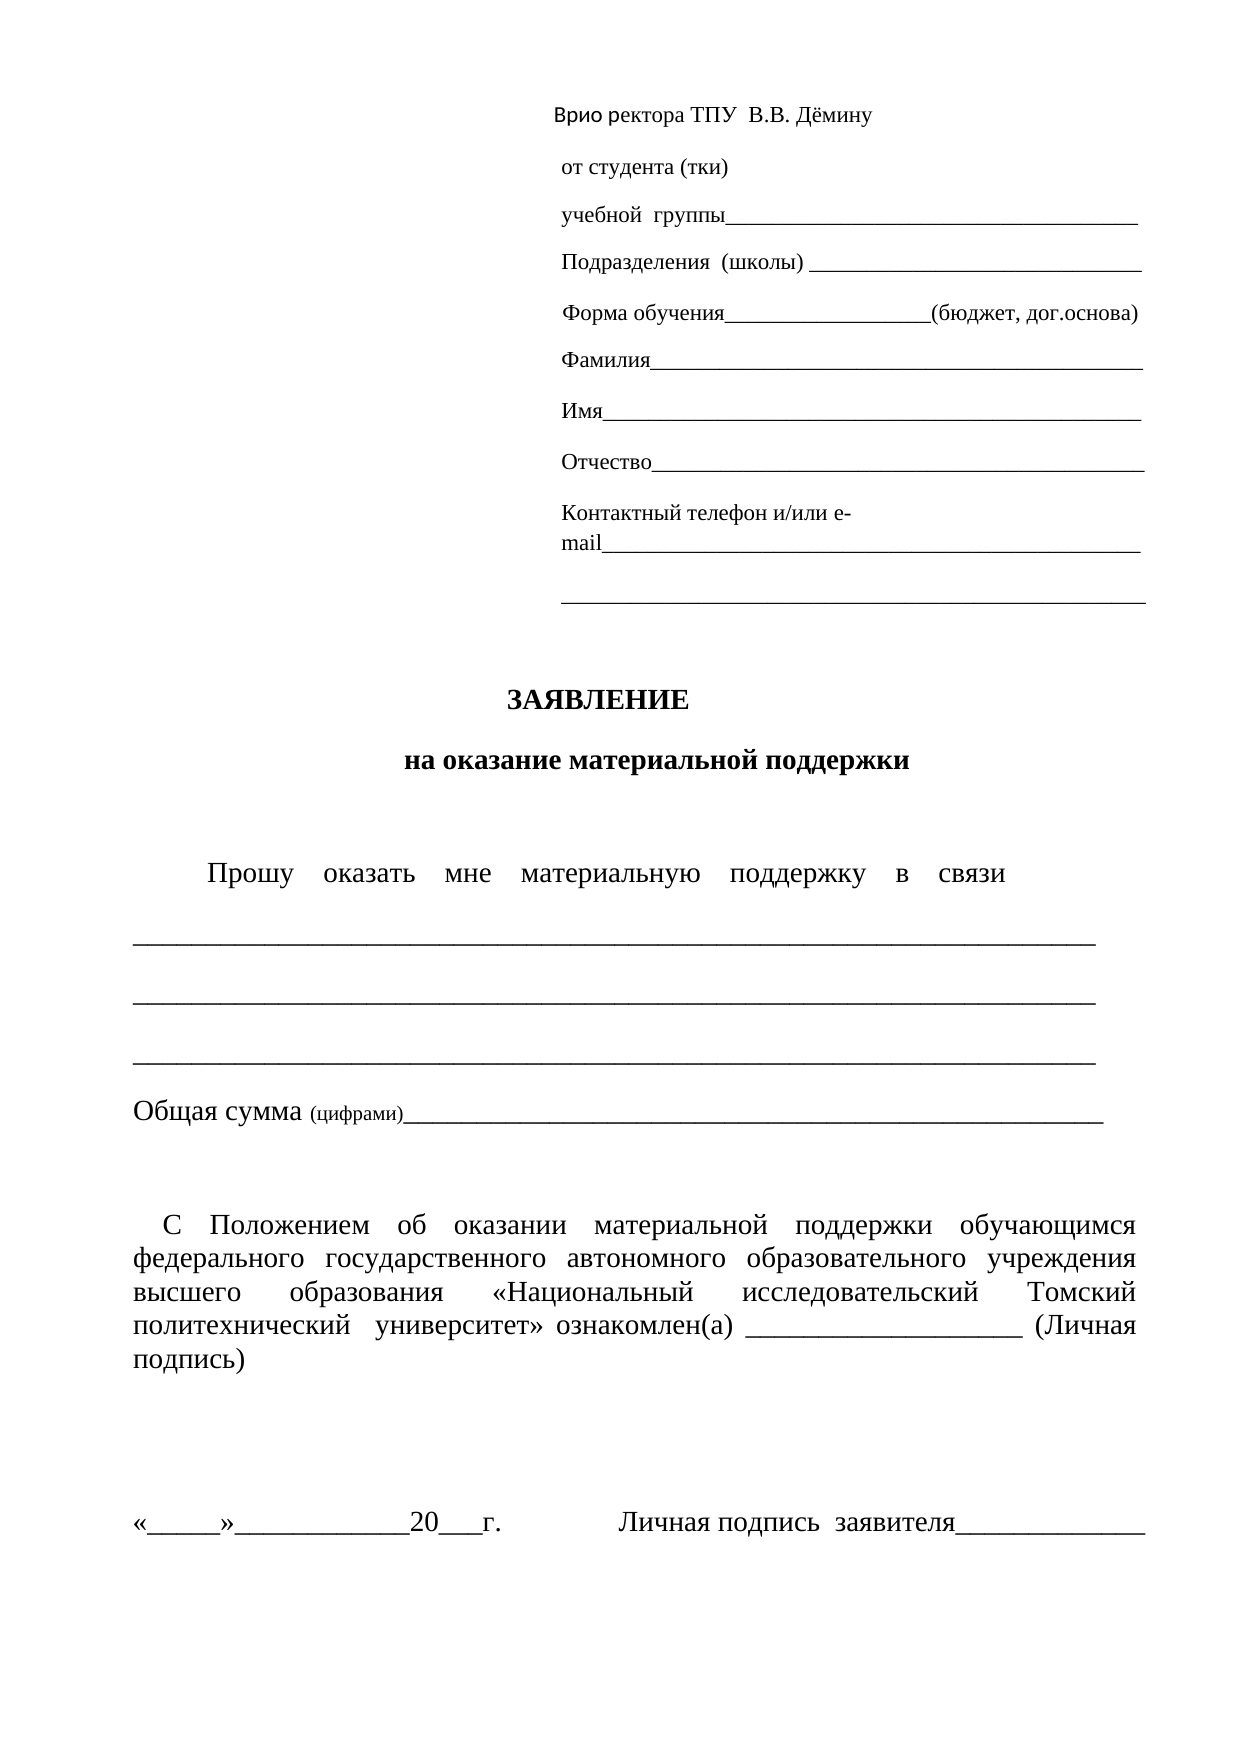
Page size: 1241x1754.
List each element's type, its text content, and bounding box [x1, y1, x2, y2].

text Общая сумма (цифрами)________________________________________________ [133, 1093, 1137, 1127]
text __________________________________________________________________ [133, 974, 1137, 1008]
text __________________________________________________________________ [133, 1034, 1137, 1067]
text Фамилия___________________________________________ [561, 346, 1152, 372]
text С Положением об оказании материальной поддержки обучающимся федерального государственного автономного образовательного учреждения высшего образования «Национальный исследовательский Томский политехнический университет» ознакомлен(а) ___________________ (Личная подпись) [133, 1207, 1137, 1374]
text Прошу оказать мне материальную поддержку в связи [133, 856, 1137, 889]
text Отчество___________________________________________ [561, 448, 1152, 474]
text «_____»____________20___г. Личная подпись заявителя_____________ [89, 1504, 1152, 1538]
text Имя_______________________________________________ [561, 397, 1152, 423]
text Врио ректора ТПУ В.В. Дёмину [59, 100, 1152, 128]
text ЗАЯВЛЕНИЕ [44, 682, 1152, 716]
text Форма обучения__________________(бюджет, дог.основа) [561, 299, 1152, 325]
text __________________________________________________________________ [133, 915, 1137, 948]
text на оказание материальной поддержки [59, 742, 1152, 775]
text ___________________________________________________ [561, 580, 1152, 607]
text учебной группы____________________________________ [561, 201, 1152, 227]
text Контактный телефон и/или e-mail_______________________________________________ [561, 499, 1152, 556]
text от студента (тки) [561, 153, 1152, 180]
text Подразделения (школы) _____________________________ [561, 248, 1152, 274]
